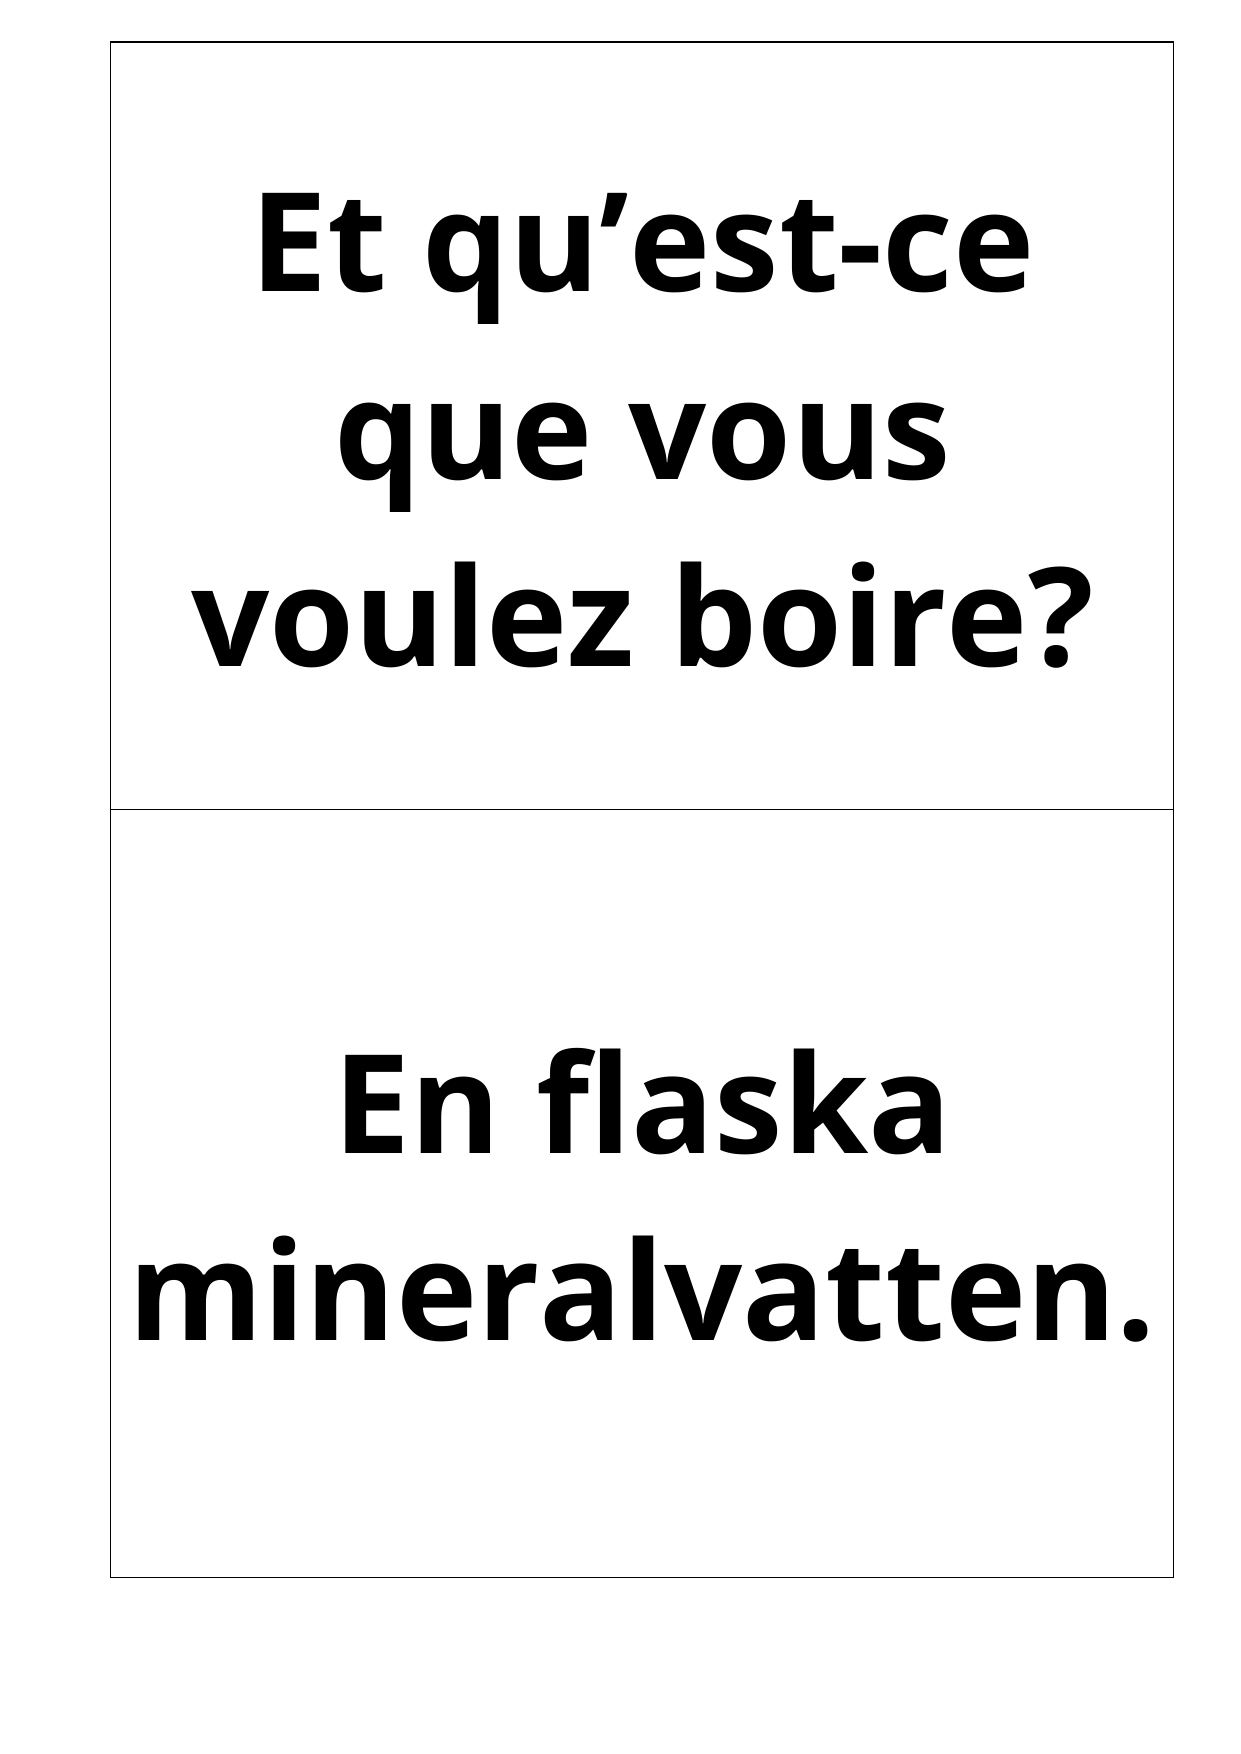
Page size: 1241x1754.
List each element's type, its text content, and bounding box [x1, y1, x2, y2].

table_cell Et qu’est-ce que vous voulez boire? [111, 43, 1173, 809]
table_cell En flaska mineralvatten. [111, 810, 1173, 1577]
